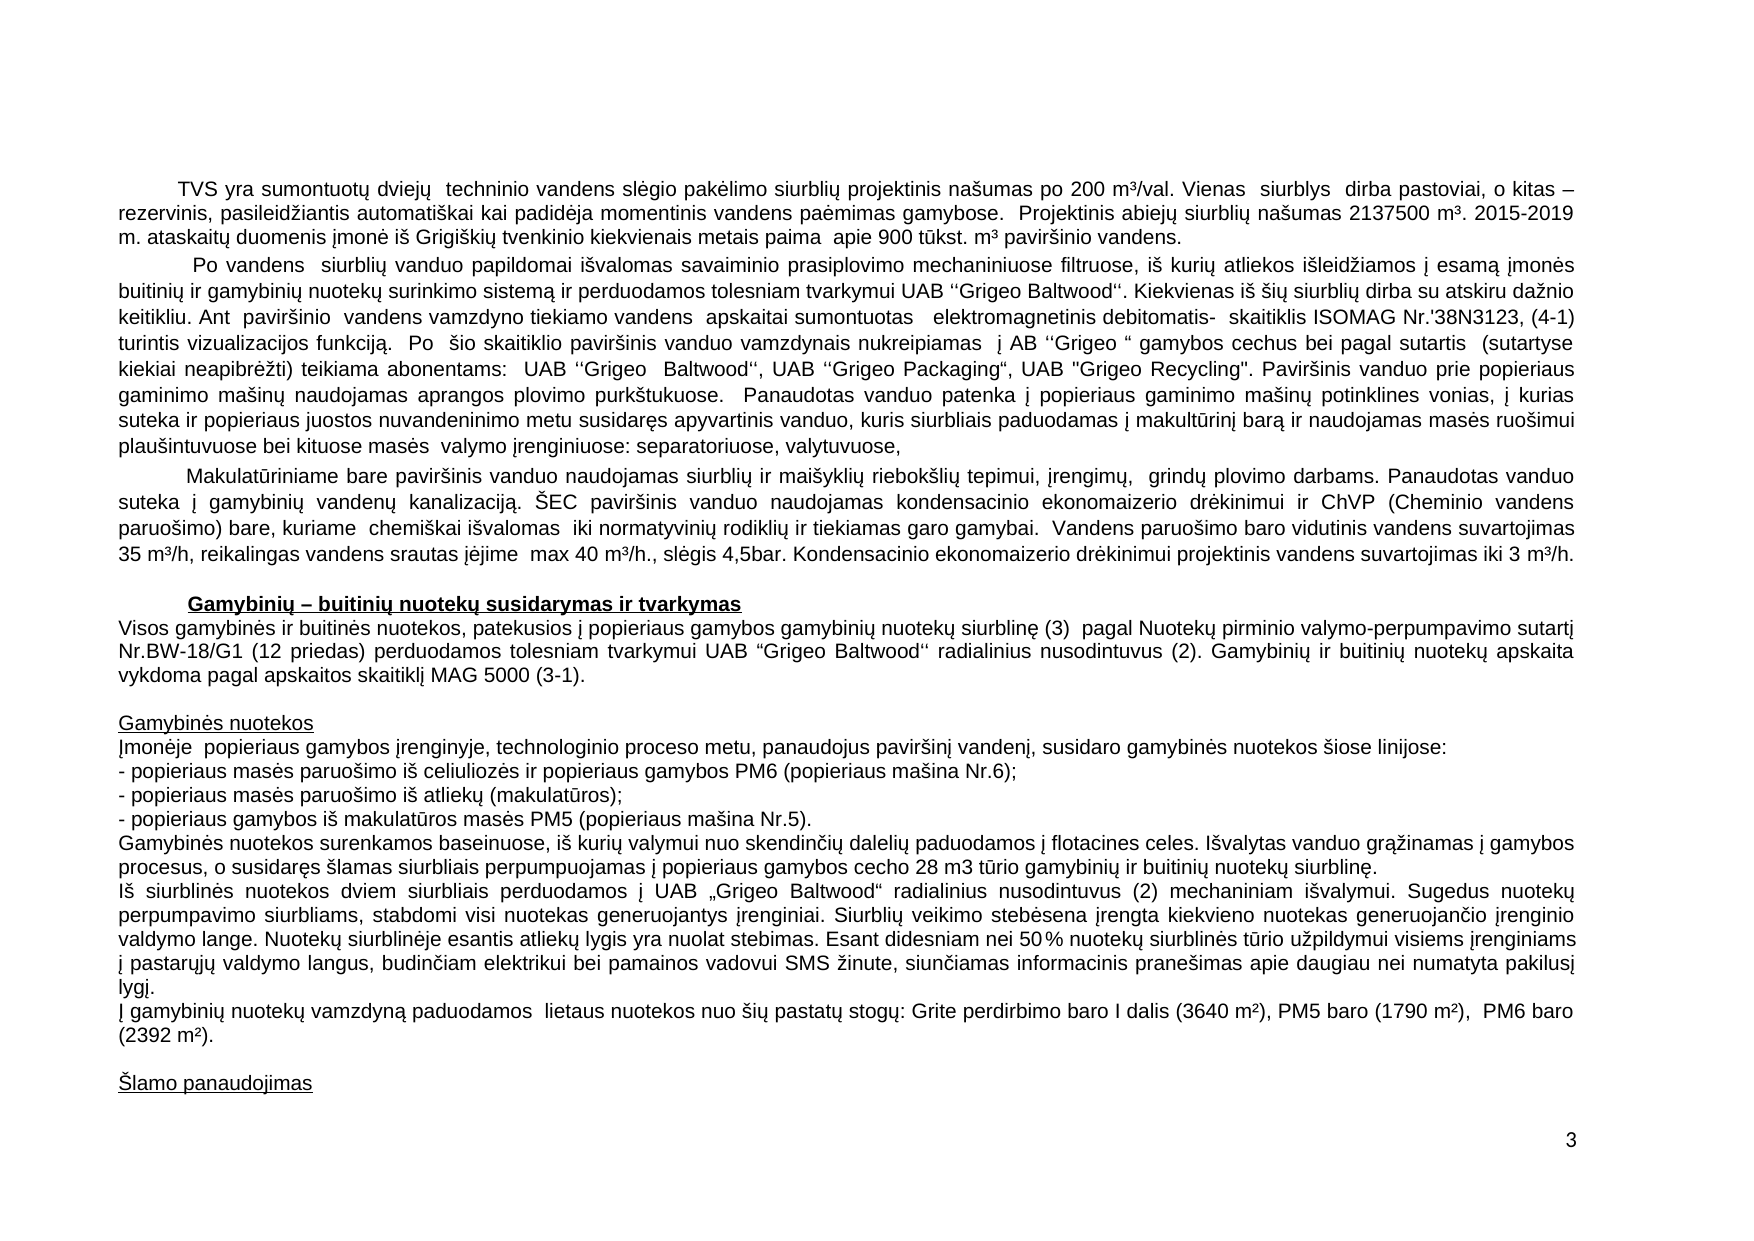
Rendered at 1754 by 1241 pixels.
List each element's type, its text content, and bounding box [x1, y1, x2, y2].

text Gamybinių – buitinių nuotekų susidarymas ir tvarkymas [118, 591, 1577, 615]
subtitle Makulatūriniame bare paviršinis vanduo naudojamas siurblių ir maišyklių riebokšlių tepimui, įrengimų, grindų plovimo darbams. Panaudotas vanduo suteka į gamybinių vandenų kanalizaciją. ŠEC paviršinis vanduo naudojamas kondensacinio ekonomaizerio drėkinimui ir ChVP (Cheminio vandens paruošimo) bare, kuriame chemiškai išvalomas iki normatyvinių rodiklių ir tiekiamas garo gamybai. Vandens paruošimo baro vidutinis vandens suvartojimas 35 m³/h, reikalingas vandens srautas įėjime max 40 m³/h., slėgis 4,5bar. Kondensacinio ekonomaizerio drėkinimui projektinis vandens suvartojimas iki 3 m³/h. [118, 464, 1577, 566]
text Gamybinės nuotekos surenkamos baseinuose, iš kurių valymui nuo skendinčių dalelių paduodamos į flotacines celes. Išvalytas vanduo grąžinamas į gamybos procesus, o susidaręs šlamas siurbliais perpumpuojamas į popieriaus gamybos cecho 28 m3 tūrio gamybinių ir buitinių nuotekų siurblinę. [118, 831, 1577, 879]
text - popieriaus gamybos iš makulatūros masės PM5 (popieriaus mašina Nr.5). [118, 807, 1577, 831]
text Įmonėje popieriaus gamybos įrenginyje, technologinio proceso metu, panaudojus paviršinį vandenį, susidaro gamybinės nuotekos šiose linijose: [118, 735, 1577, 759]
text Visos gamybinės ir buitinės nuotekos, patekusios į popieriaus gamybos gamybinių nuotekų siurblinę (3) pagal Nuotekų pirminio valymo-perpumpavimo sutartį Nr.BW-18/G1 (12 priedas) perduodamos tolesniam tvarkymui UAB “Grigeo Baltwood‘‘ radialinius nusodintuvus (2). Gamybinių ir buitinių nuotekų apskaita vykdoma pagal apskaitos skaitiklį MAG 5000 (3-1). [118, 615, 1577, 687]
text Šlamo panaudojimas [118, 1071, 1577, 1094]
text - popieriaus masės paruošimo iš atliekų (makulatūros); [118, 783, 1577, 807]
text - popieriaus masės paruošimo iš celiuliozės ir popieriaus gamybos PM6 (popieriaus mašina Nr.6); [118, 759, 1577, 783]
text Į gamybinių nuotekų vamzdyną paduodamos lietaus nuotekos nuo šių pastatų stogų: Grite perdirbimo baro I dalis (3640 m²), PM5 baro (1790 m²), PM6 baro (2392 m²). [118, 999, 1577, 1047]
subtitle Po vandens siurblių vanduo papildomai išvalomas savaiminio prasiplovimo mechaniniuose filtruose, iš kurių atliekos išleidžiamos į esamą įmonės buitinių ir gamybinių nuotekų surinkimo sistemą ir perduodamos tolesniam tvarkymui UAB ‘‘Grigeo Baltwood‘‘. Kiekvienas iš šių siurblių dirba su atskiru dažnio keitikliu. Ant paviršinio vandens vamzdyno tiekiamo vandens apskaitai sumontuotas elektromagnetinis debitomatis- skaitiklis ISOMAG Nr.'38N3123, (4-1) turintis vizualizacijos funkciją. Po šio skaitiklio paviršinis vanduo vamzdynais nukreipiamas į AB ‘‘Grigeo “ gamybos cechus bei pagal sutartis (sutartyse kiekiai neapibrėžti) teikiama abonentams: UAB ‘‘Grigeo Baltwood‘‘, UAB ‘‘Grigeo Packaging“, UAB "Grigeo Recycling". Paviršinis vanduo prie popieriaus gaminimo mašinų naudojamas aprangos plovimo purkštukuose. Panaudotas vanduo patenka į popieriaus gaminimo mašinų potinklines vonias, į kurias suteka ir popieriaus juostos nuvandeninimo metu susidaręs apyvartinis vanduo, kuris siurbliais paduodamas į makultūrinį barą ir naudojamas masės ruošimui plaušintuvuose bei kituose masės valymo įrenginiuose: separatoriuose, valytuvuose, [118, 253, 1577, 458]
text TVS yra sumontuotų dviejų techninio vandens slėgio pakėlimo siurblių projektinis našumas po 200 m³/val. Vienas siurblys dirba pastoviai, o kitas – rezervinis, pasileidžiantis automatiškai kai padidėja momentinis vandens paėmimas gamybose. Projektinis abiejų siurblių našumas 2137500 m³. 2015-2019 m. ataskaitų duomenis įmonė iš Grigiškių tvenkinio kiekvienais metais paima apie 900 tūkst. m³ paviršinio vandens. [118, 177, 1577, 249]
text Gamybinės nuotekos [118, 711, 1577, 735]
text Iš siurblinės nuotekos dviem siurbliais perduodamos į UAB „Grigeo Baltwood“ radialinius nusodintuvus (2) mechaniniam išvalymui. Sugedus nuotekų perpumpavimo siurbliams, stabdomi visi nuotekas generuojantys įrenginiai. Siurblių veikimo stebėsena įrengta kiekvieno nuotekas generuojančio įrenginio valdymo lange. Nuotekų siurblinėje esantis atliekų lygis yra nuolat stebimas. Esant didesniam nei 50% nuotekų siurblinės tūrio užpildymui visiems įrenginiams į pastarųjų valdymo langus, budinčiam elektrikui bei pamainos vadovui SMS žinute, siunčiamas informacinis pranešimas apie daugiau nei numatyta pakilusį lygį. [118, 879, 1577, 999]
